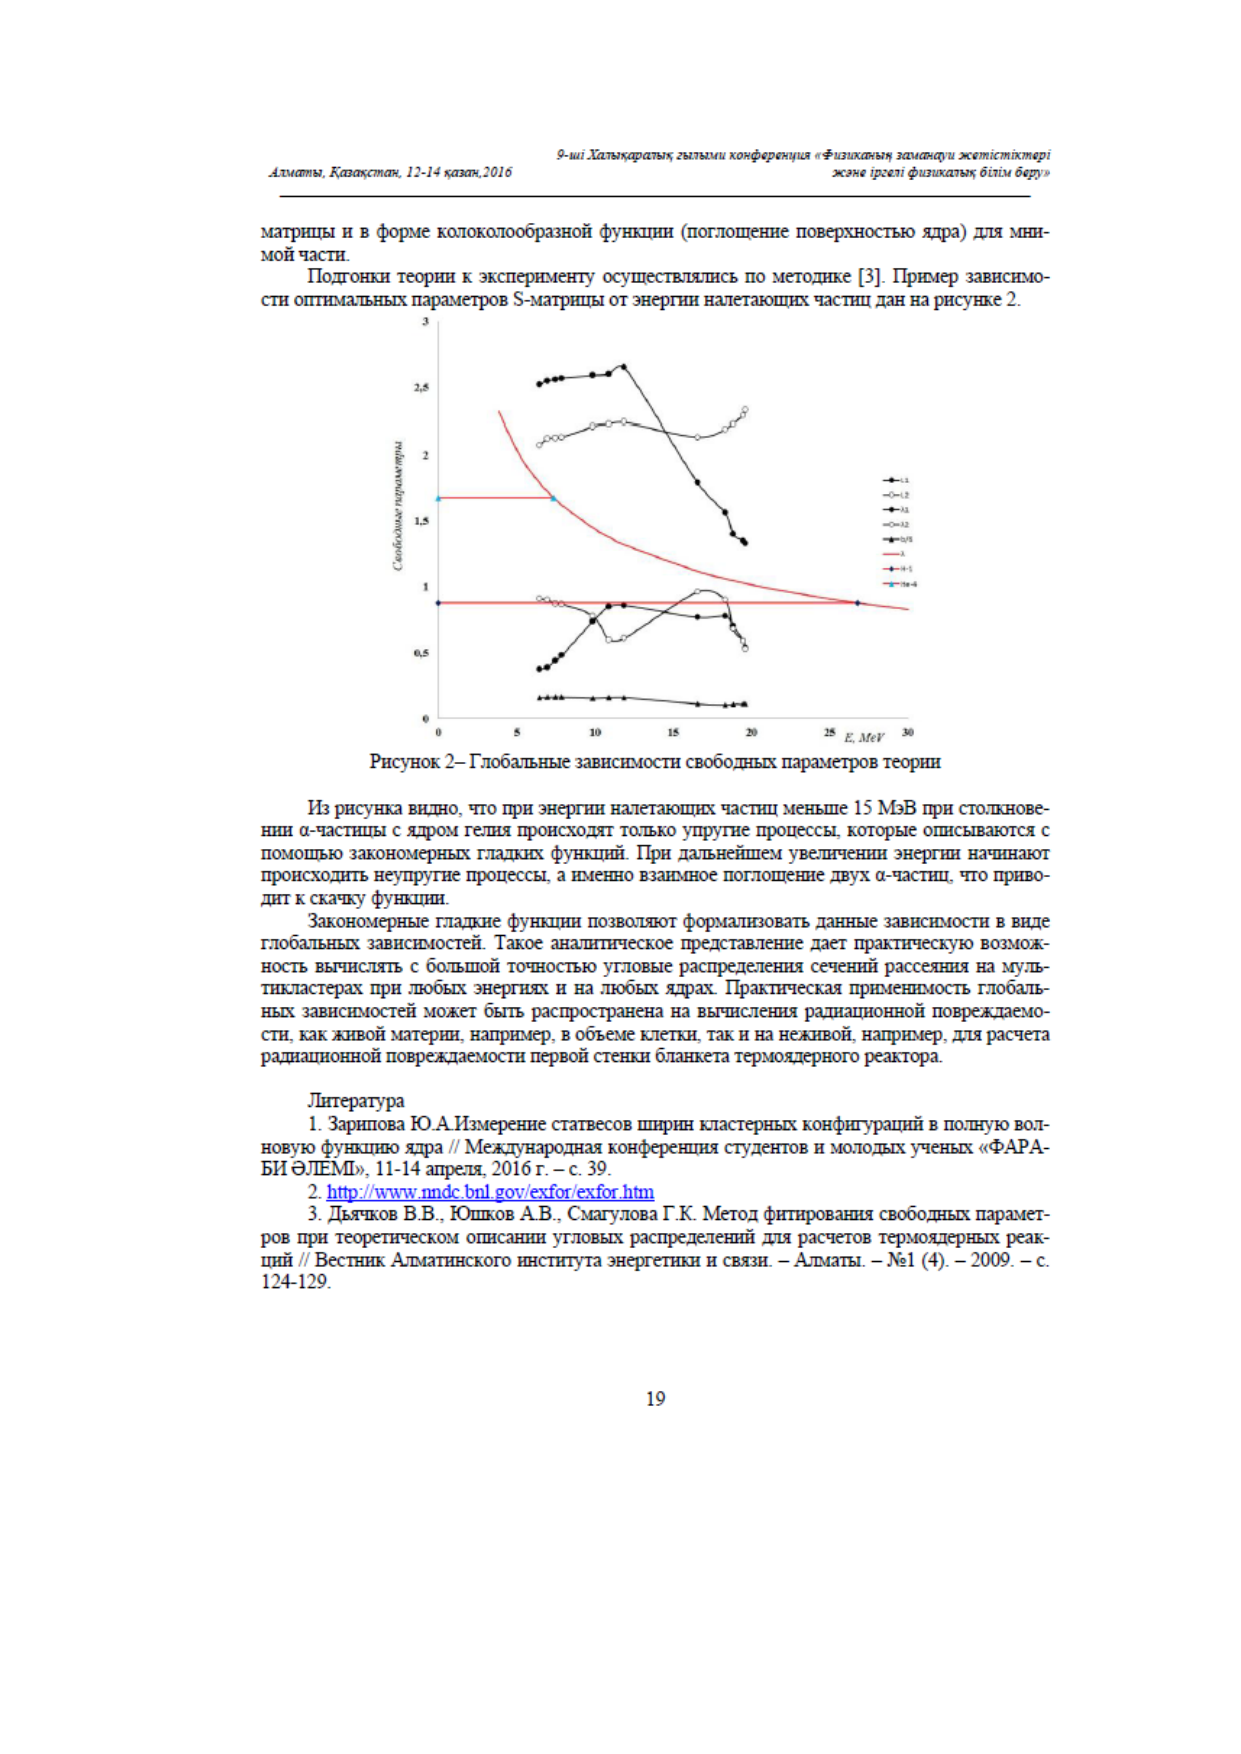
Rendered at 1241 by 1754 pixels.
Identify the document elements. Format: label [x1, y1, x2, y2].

picture [177, 118, 1095, 1438]
